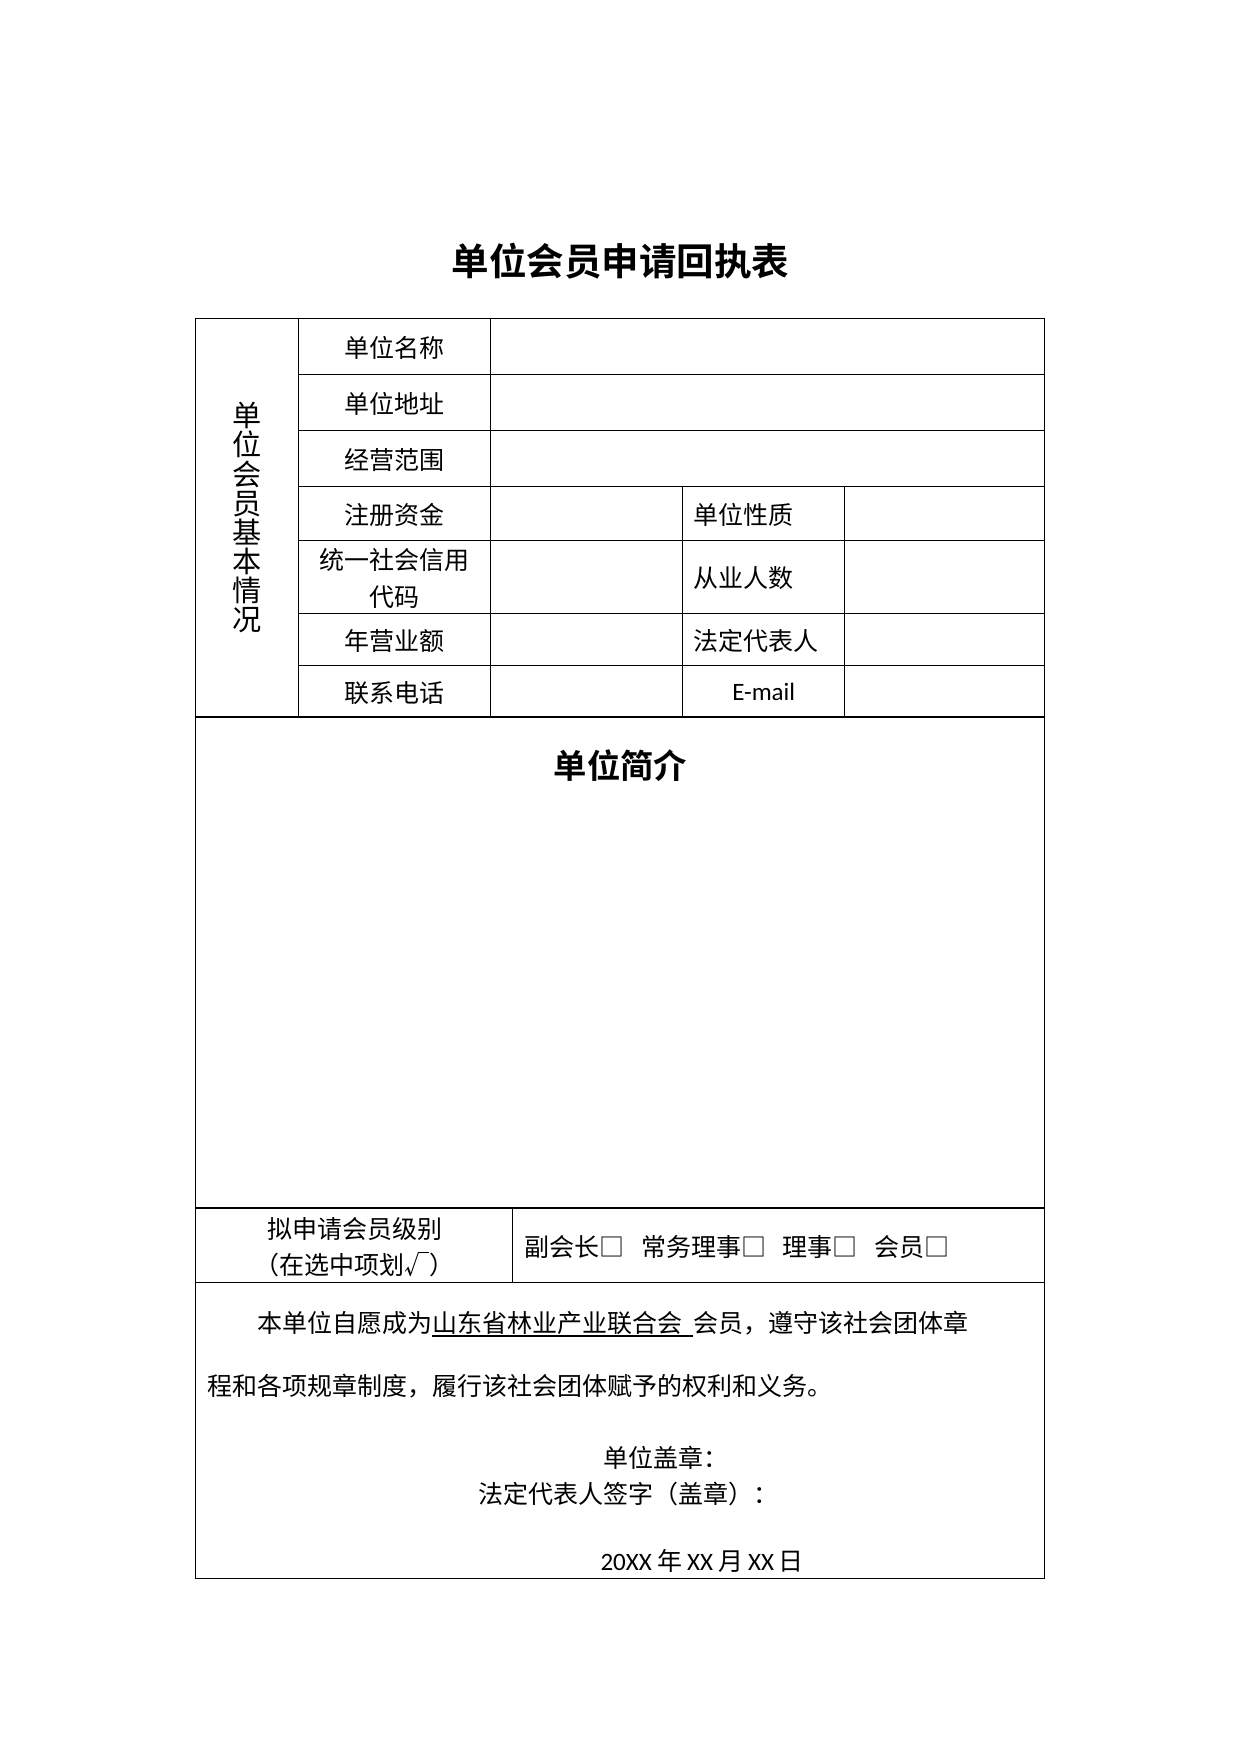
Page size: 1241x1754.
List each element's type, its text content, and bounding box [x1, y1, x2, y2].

table_header [491, 319, 1044, 374]
table_cell 单位性质 [683, 487, 844, 540]
table_cell [491, 666, 682, 716]
text 单位会员申请回执表 [187, 227, 1053, 292]
table_cell [845, 614, 1044, 665]
table_cell 经营范围 [299, 431, 490, 486]
table_cell [845, 487, 1044, 540]
table_cell 注册资金 [299, 487, 490, 540]
table_header 单位会员基本情况 [196, 319, 298, 716]
table_cell 本单位自愿成为山东省林业产业联合会 会员，遵守该社会团体章程和各项规章制度，履行该社会团体赋予的权利和义务。 单位盖章： 法定代表人签字（盖章）： 20XX年XX月XX日 [196, 1283, 1044, 1578]
table_cell [845, 541, 1044, 613]
table_cell [491, 431, 1044, 486]
table_cell 年营业额 [299, 614, 490, 665]
table_cell [491, 487, 682, 540]
table_cell 从业人数 [683, 541, 844, 613]
table_cell [845, 666, 1044, 716]
table_cell 本单位自愿成为山东省林业产业联合会 会员，遵守该社会团体章程和各项规章制度，履行该社会团体赋予的权利和义务。 单位盖章： 法定代表人签字（盖章）： 20XX年XX月XX日 [513, 1209, 1044, 1282]
table_cell 本单位自愿成为山东省林业产业联合会 会员，遵守该社会团体章程和各项规章制度，履行该社会团体赋予的权利和义务。 单位盖章： 法定代表人签字（盖章）： 20XX年XX月XX日 [196, 1209, 512, 1282]
table_cell 联系电话 [299, 666, 490, 716]
table_cell 法定代表人 [683, 614, 844, 665]
table_cell [491, 614, 682, 665]
table_cell 单位地址 [299, 375, 490, 430]
table_cell 单位简介 [196, 718, 1044, 1207]
table_header 单位名称 [299, 319, 490, 374]
table_cell [491, 375, 1044, 430]
table_cell [491, 541, 682, 613]
table_cell E-mail [683, 666, 844, 716]
table_cell 统一社会信用代码 [299, 541, 490, 613]
